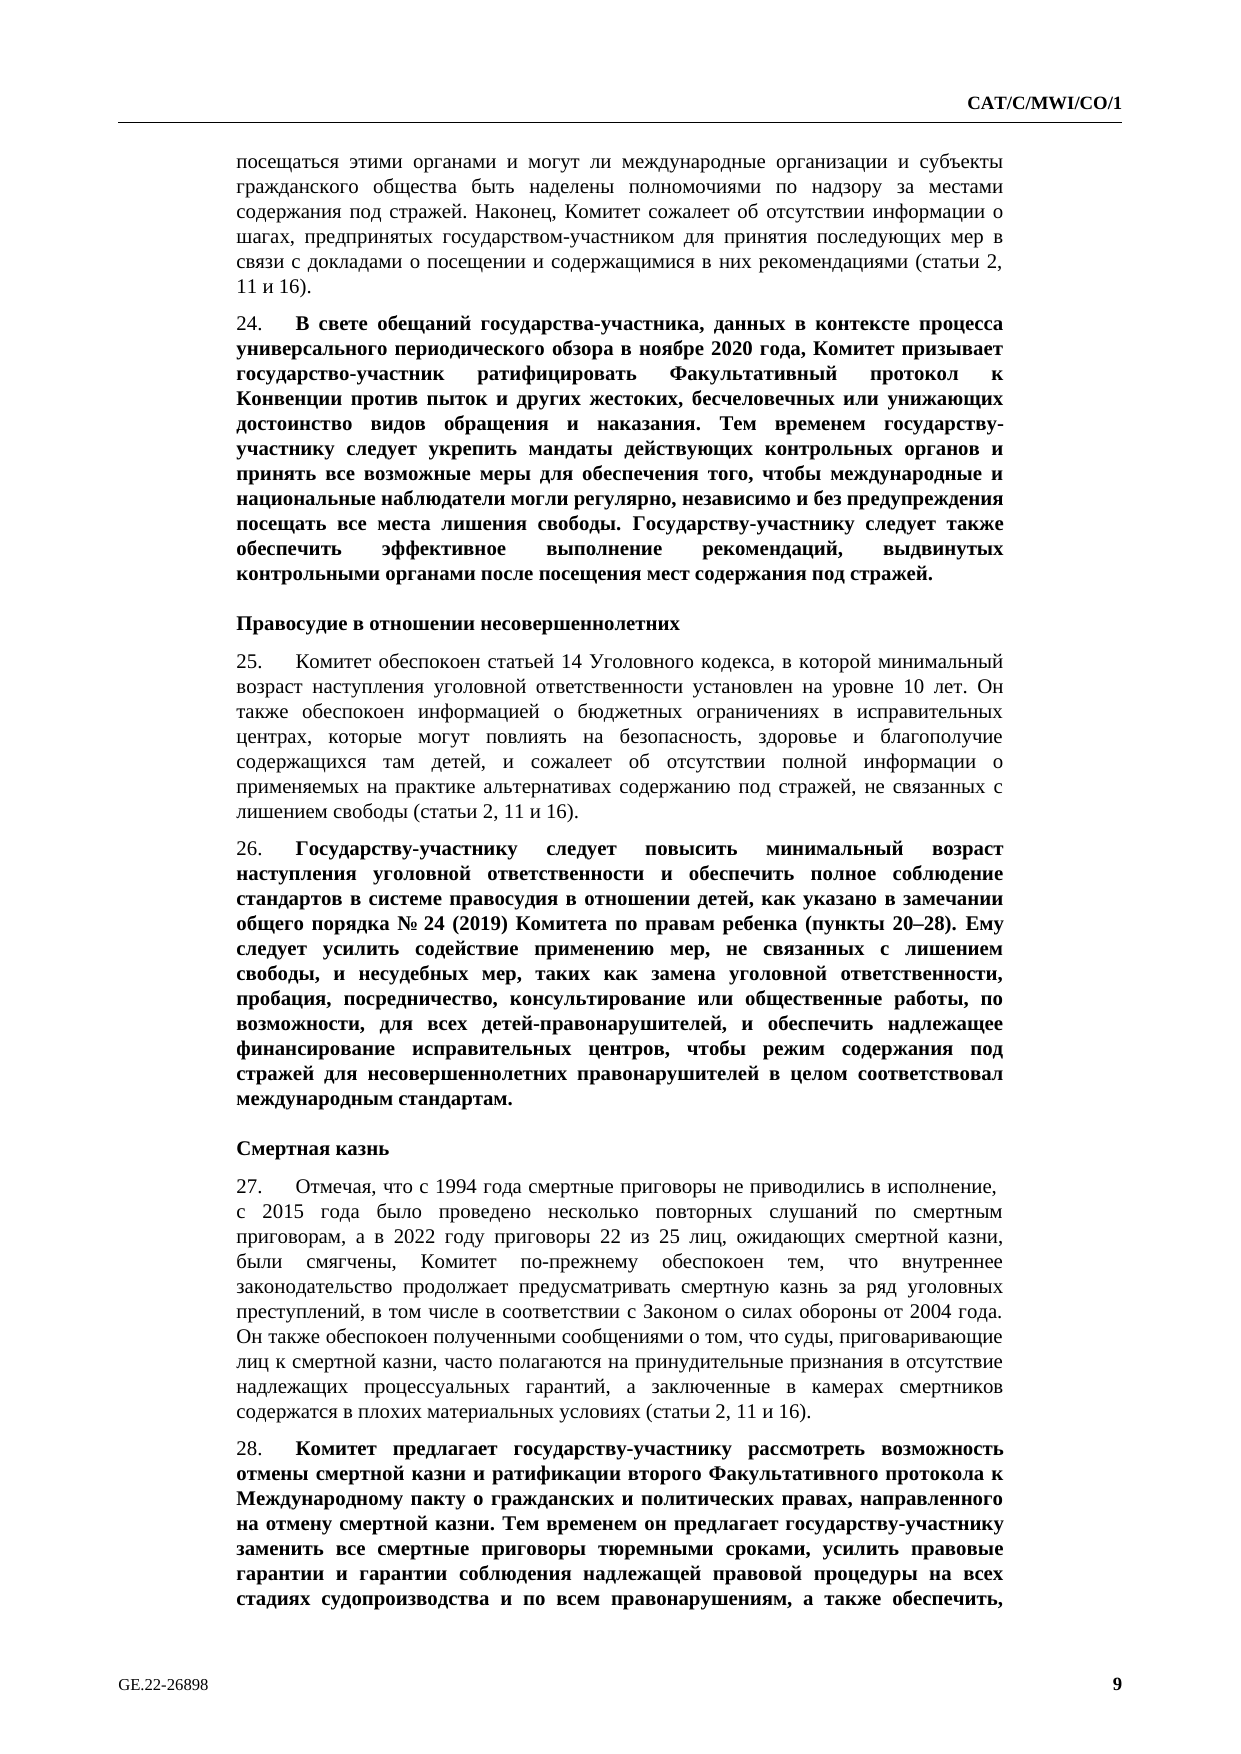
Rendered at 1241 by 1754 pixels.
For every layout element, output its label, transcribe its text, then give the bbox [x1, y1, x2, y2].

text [236, 148, 1004, 298]
text Правосудие в отношении несовершеннолетних [118, 610, 1004, 635]
text 27. Отмечая, что с 1994 года смертные приговоры не приводились в исполнение, с 2015 года было проведено несколько повторных слушаний по смертным приговорам, а в 2022 году приговоры 22 из 25 лиц, ожидающих смертной казни, были смягчены, Комитет по-прежнему обеспокоен тем, что внутреннее законодательство продолжает предусматривать смертную казнь за ряд уголовных преступлений, в том числе в соответствии с Законом о силах обороны от 2004 года. Он также обеспокоен полученными сообщениями о том, что суды, приговаривающие лиц к смертной казни, часто полагаются на принудительные признания в отсутствие надлежащих процессуальных гарантий, а заключенные в камерах смертников содержатся в плохих материальных условиях (статьи 2, 11 и 16). [236, 1173, 1004, 1423]
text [236, 1435, 1004, 1610]
text 26. Государству-участнику следует повысить минимальный возраст наступления уголовной ответственности и обеспечить полное соблюдение стандартов в системе правосудия в отношении детей, как указано в замечании общего порядка № 24 (2019) Комитета по правам ребенка (пункты 20–28). Ему следует усилить содействие применению мер, не связанных с лишением свободы, и несудебных мер, таких как замена уголовной ответственности, пробация, посредничество, консультирование или общественные работы, по возможности, для всех детей-правонарушителей, и обеспечить надлежащее финансирование исправительных центров, чтобы режим содержания под стражей для несовершеннолетних правонарушителей в целом соответствовал международным стандартам. [236, 835, 1004, 1110]
text 25. Комитет обеспокоен статьей 14 Уголовного кодекса, в которой минимальный возраст наступления уголовной ответственности установлен на уровне 10 лет. Он также обеспокоен информацией о бюджетных ограничениях в исправительных центрах, которые могут повлиять на безопасность, здоровье и благополучие содержащихся там детей, и сожалеет об отсутствии полной информации о применяемых на практике альтернативах содержанию под стражей, не связанных с лишением свободы (статьи 2, 11 и 16). [236, 648, 1004, 823]
text Смертная казнь [118, 1135, 1004, 1160]
text 24. В свете обещаний государства-участника, данных в контексте процесса универсального периодического обзора в ноябре 2020 года, Комитет призывает государство-участник ратифицировать Факультативный протокол к Конвенции против пыток и других жестоких, бесчеловечных или унижающих достоинство видов обращения и наказания. Тем временем государству-участнику следует укрепить мандаты действующих контрольных органов и принять все возможные меры для обеспечения того, чтобы международные и национальные наблюдатели могли регулярно, независимо и без предупреждения посещать все места лишения свободы. Государству-участнику следует также обеспечить эффективное выполнение рекомендаций, выдвинутых контрольными органами после посещения мест содержания под стражей. [236, 310, 1004, 585]
